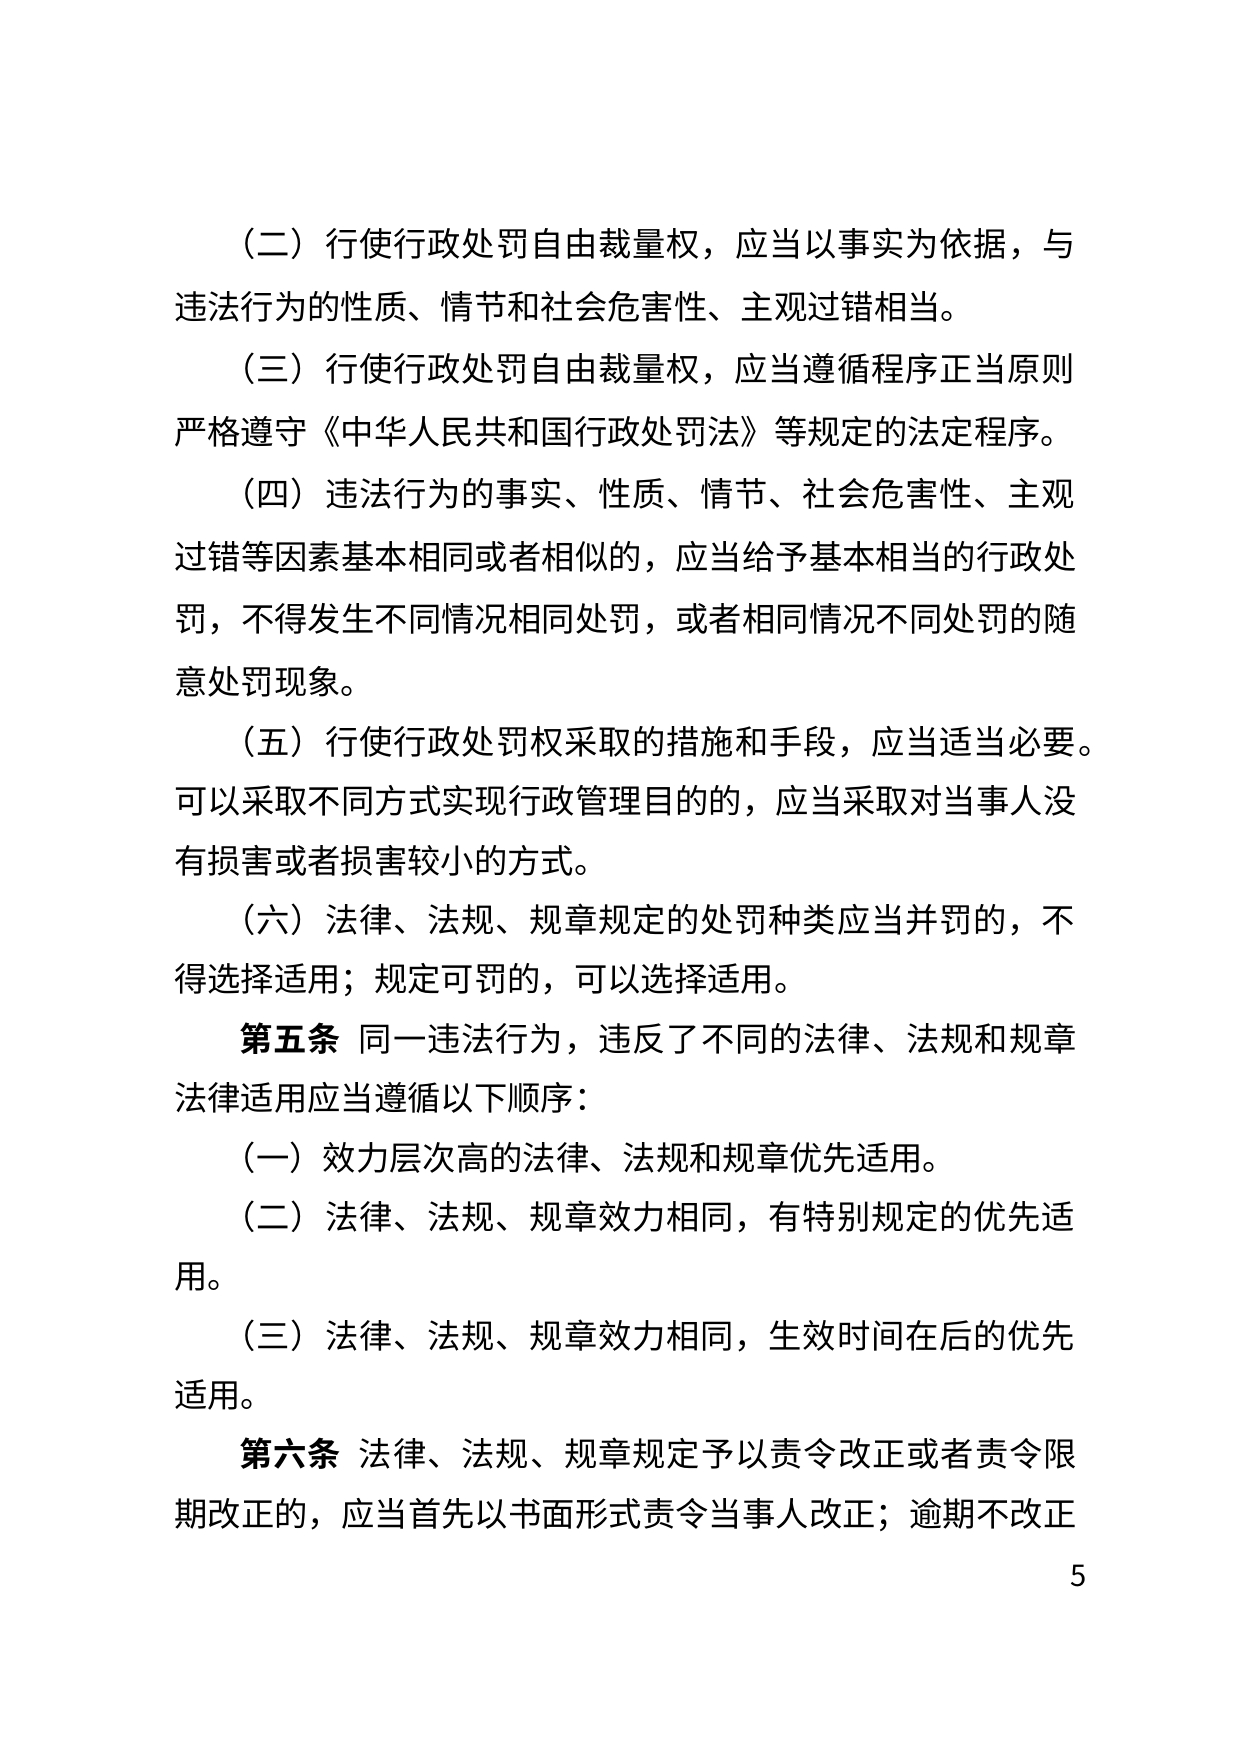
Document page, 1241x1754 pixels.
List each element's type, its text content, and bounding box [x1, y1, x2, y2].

text （二）行使行政处罚自由裁量权，应当以事实为依据，与违法行为的性质、情节和社会危害性、主观过错相当。 [174, 207, 1078, 332]
text （三）行使行政处罚自由裁量权，应当遵循程序正当原则，严格遵守《中华人民共和国行政处罚法》等规定的法定程序。 [174, 332, 1078, 457]
text （三）法律、法规、规章效力相同，生效时间在后的优先适用。 [174, 1301, 1078, 1419]
text （六）法律、法规、规章规定的处罚种类应当并罚的，不得选择适用；规定可罚的，可以选择适用。 [174, 885, 1078, 1004]
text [174, 1419, 1078, 1538]
text （五）行使行政处罚权采取的措施和手段，应当适当必要。可以采取不同方式实现行政管理目的的，应当采取对当事人没有损害或者损害较小的方式。 [174, 707, 1078, 885]
text （一）效力层次高的法律、法规和规章优先适用。 [174, 1122, 1078, 1182]
text 第五条 同一违法行为，违反了不同的法律、法规和规章，法律适用应当遵循以下顺序： [174, 1004, 1078, 1122]
text （二）法律、法规、规章效力相同，有特别规定的优先适用。 [174, 1182, 1078, 1301]
text （四）违法行为的事实、性质、情节、社会危害性、主观过错等因素基本相同或者相似的，应当给予基本相当的行政处罚，不得发生不同情况相同处罚，或者相同情况不同处罚的随意处罚现象。 [174, 457, 1078, 707]
